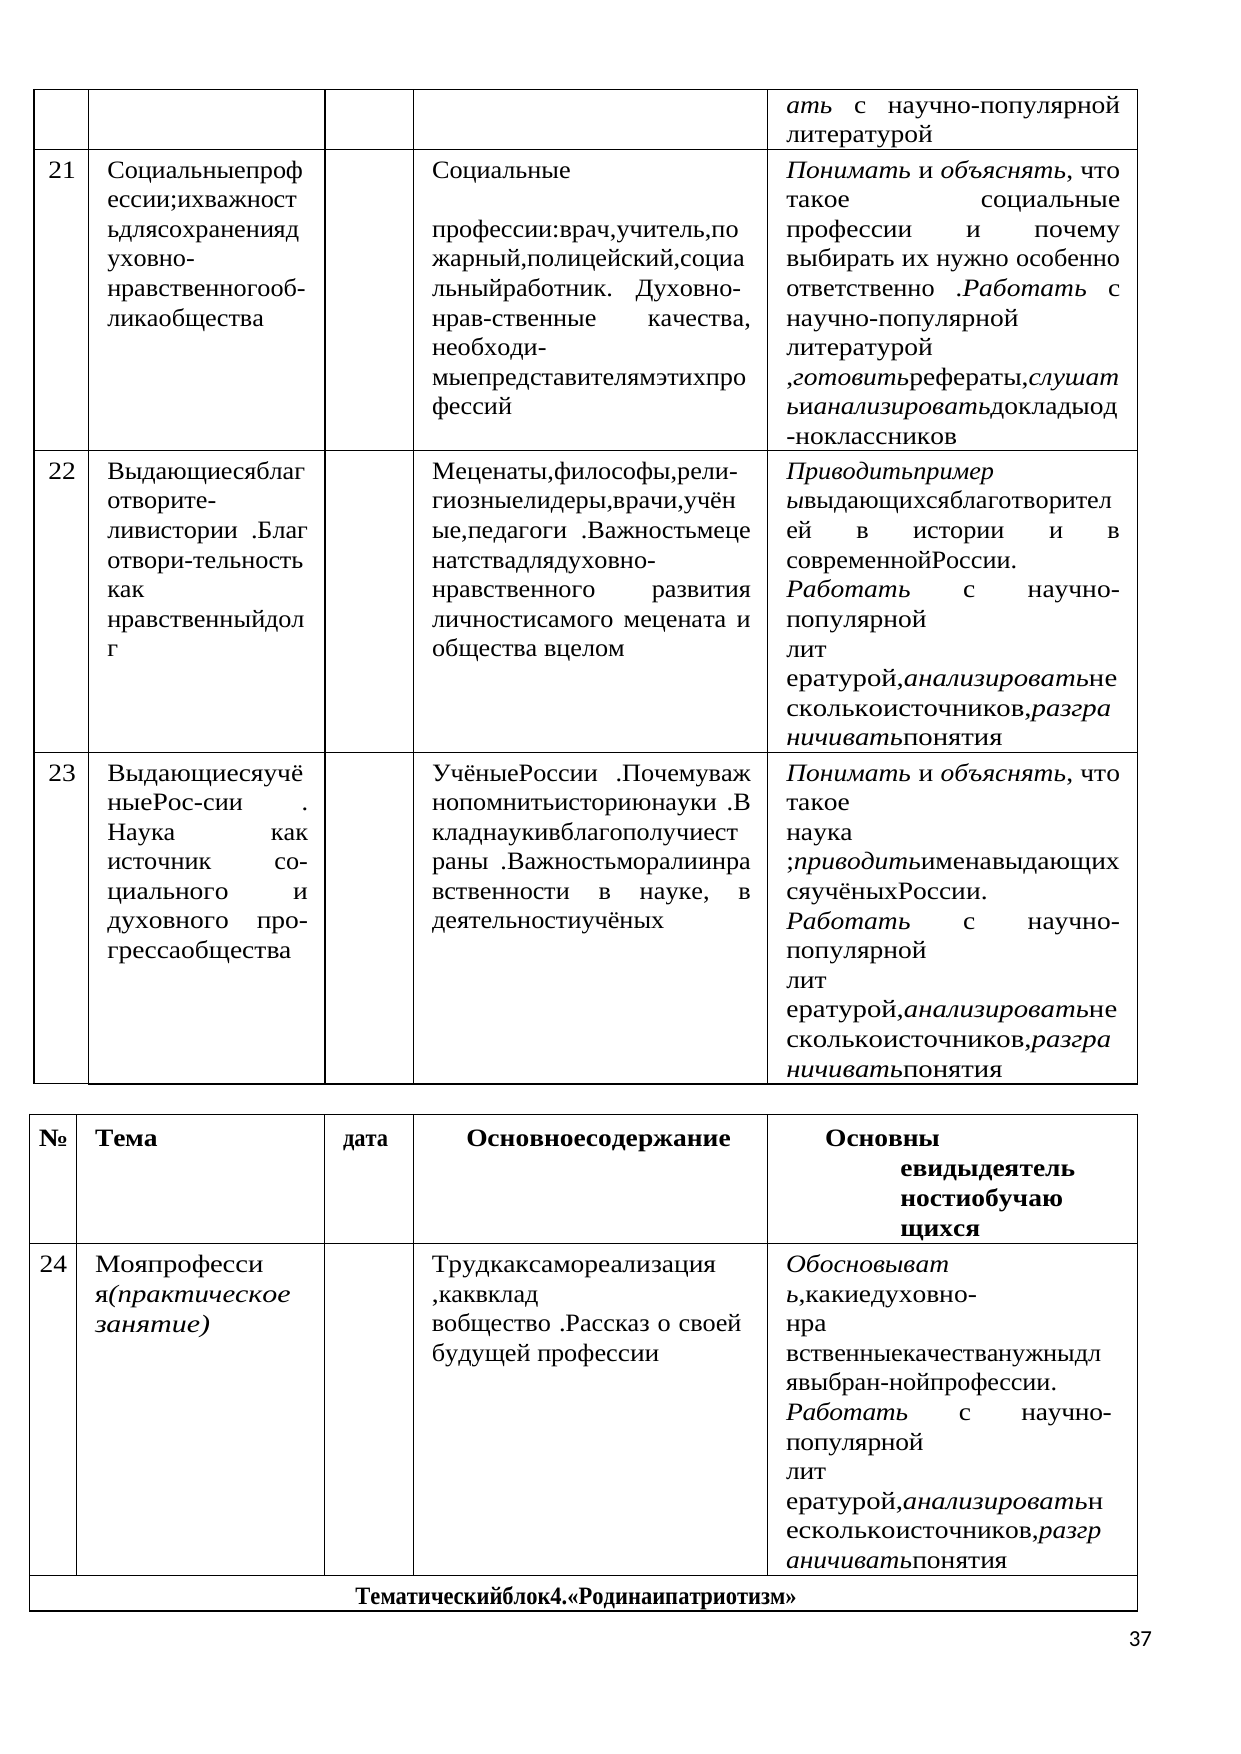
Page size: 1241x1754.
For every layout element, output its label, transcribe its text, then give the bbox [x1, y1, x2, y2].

table_cell [326, 150, 413, 450]
table_header [89, 90, 324, 149]
table_header [414, 90, 767, 149]
table_cell Тематическийблок4.«Родинаипатриотизм» [30, 1576, 1137, 1610]
table_cell Выдающиесяблаготворите-ливистории .Благотвори-тельность как нравственныйдолг [89, 451, 324, 752]
table_header Основноесодержание [414, 1115, 767, 1243]
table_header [768, 90, 1137, 149]
table_cell Социальные профессии:врач,учитель,пожарный,полицейский,социальныйработник. Духовно-нрав-ственные качества, необходи-мыепредставителямэтихпрофессий [414, 150, 767, 450]
table_cell УчёныеРоссии .Почемуважнопомнитьисториюнауки .Вкладнаукивблагополучиестраны .Важностьморалиинравственности в науке, в деятельностиучёных [414, 753, 767, 1083]
table_header [35, 90, 88, 149]
table_cell Меценаты,философы,рели-гиозныелидеры,врачи,учёные,педагоги .Важностьмеценатствадлядуховно-нравственного развития личностисамого мецената и общества вцелом [414, 451, 767, 752]
table_header № [30, 1115, 76, 1243]
table_header [326, 90, 413, 149]
table_cell Социальныепрофессии;ихважностьдлясохранениядуховно-нравственногооб-ликаобщества [89, 150, 324, 450]
table_cell 22 [35, 451, 88, 752]
table_header Основныевидыдеятельностиобучающихся [768, 1115, 1137, 1243]
table_cell Приводитьпримерывыдающихсяблаготворителей в истории и в современнойРоссии. Работать с научно-популярной литературой,анализироватьнесколькоисточников,разграничиватьпонятия [768, 451, 1137, 752]
table_cell ВыдающиесяучёныеРос-сии . Наука как источник со-циального и духовного про-грессаобщества [89, 753, 324, 1083]
table_cell Обосновывать,какиедуховно-нравственныекачестванужныдлявыбран-нойпрофессии. Работать с научно-популярной литературой,анализироватьнесколькоисточников,разграничиватьпонятия [768, 1244, 1137, 1574]
table_cell Понимать и объяснять, что такое наука;приводитьименавыдающихсяучёныхРоссии. Работать с научно-популярной литературой,анализироватьнесколькоисточников,разграничиватьпонятия [768, 753, 1137, 1083]
table_cell [326, 451, 413, 752]
table_cell Трудкаксамореализация,каквклад вобщество .Рассказ о своей будущей профессии [414, 1244, 767, 1574]
table_cell Мояпрофессия(практическоезанятие) [77, 1244, 324, 1574]
table_cell [326, 753, 413, 1083]
table_cell 21 [35, 150, 88, 450]
table_cell [325, 1244, 413, 1574]
table_header Тема [77, 1115, 324, 1243]
table_cell 24 [30, 1244, 76, 1574]
table_header дата [325, 1115, 413, 1243]
table_cell 23 [35, 753, 88, 1083]
table_cell Понимать и объяснять, что такое социальные профессии и почему выбирать их нужно особенно ответственно .Работать с научно-популярной литературой,готовитьрефераты,слушатьианализироватьдокладыод-ноклассников [768, 150, 1137, 450]
